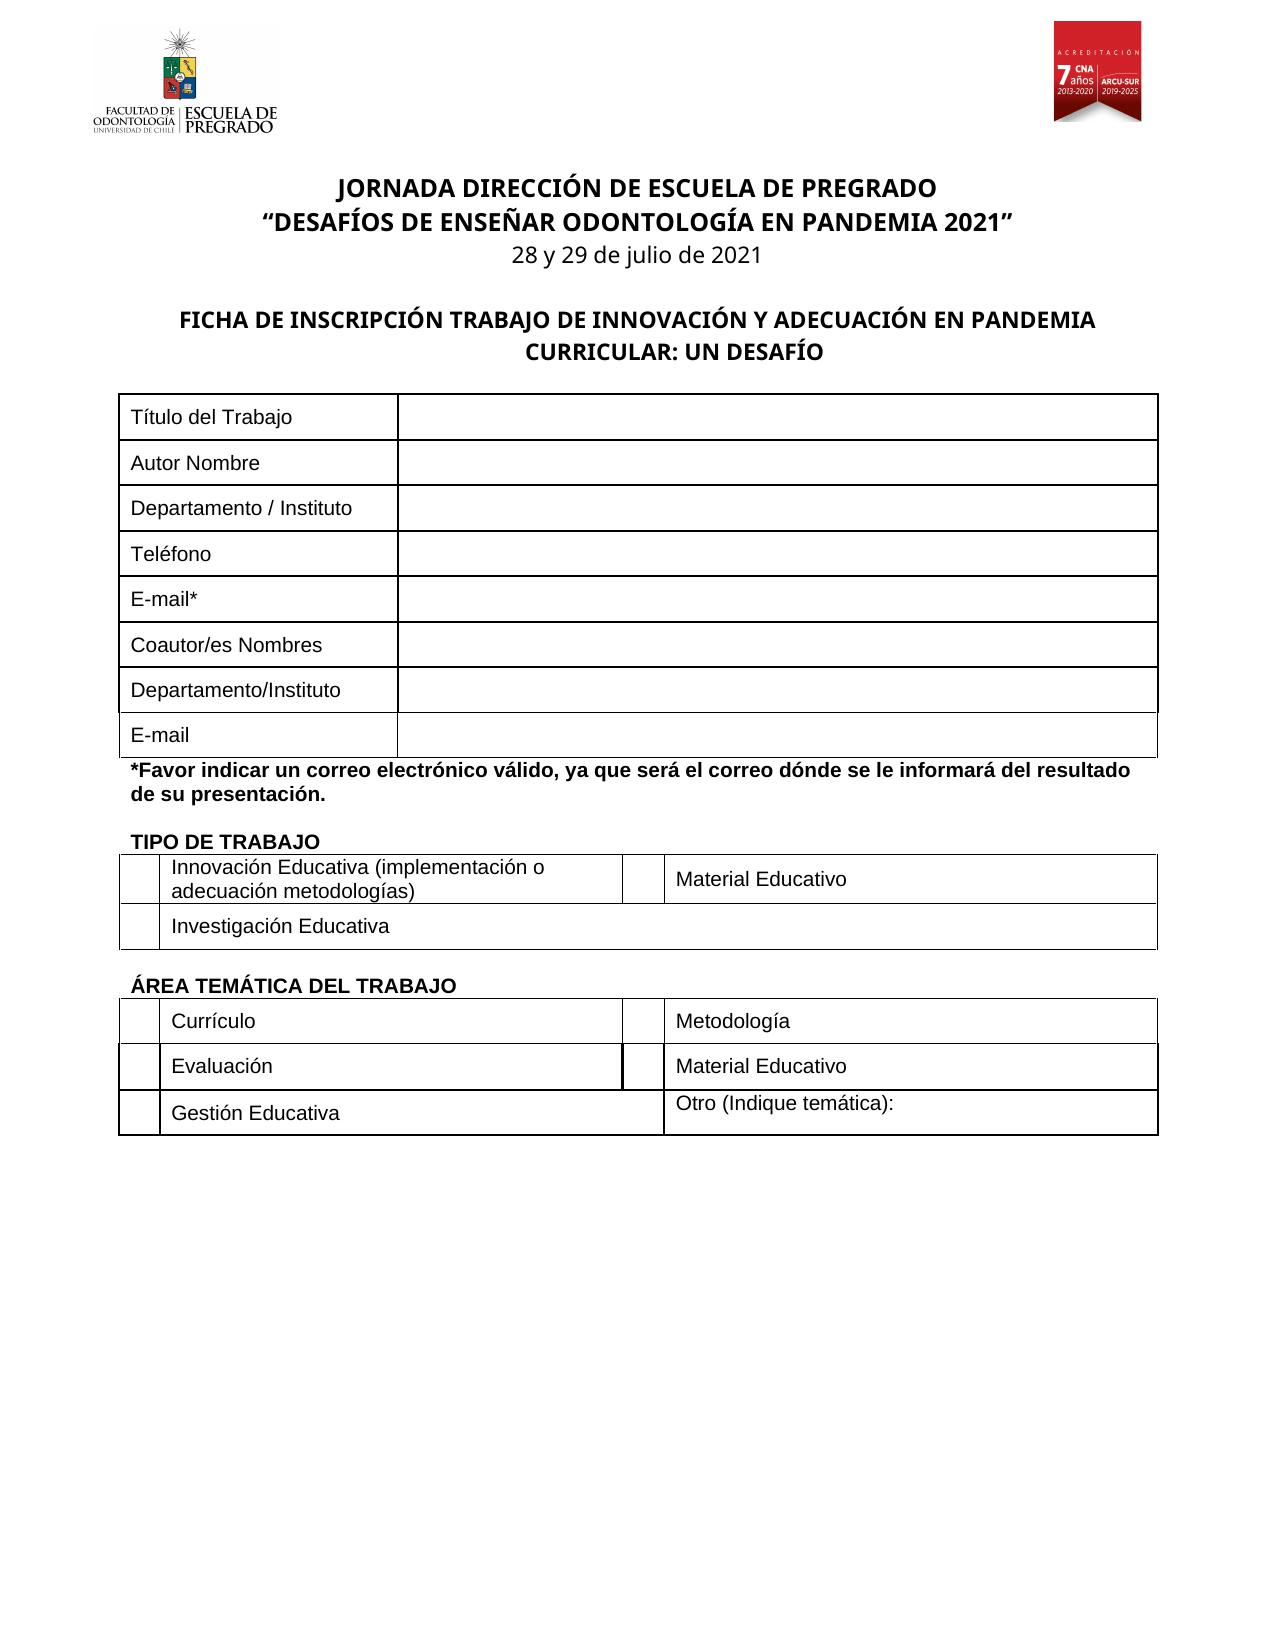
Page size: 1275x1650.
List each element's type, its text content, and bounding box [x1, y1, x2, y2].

table_cell Coautor/es Nombres [120, 623, 397, 666]
table_cell [624, 1044, 663, 1089]
table_cell [623, 999, 664, 1043]
table_cell Innovación Educativa (implementación o adecuación metodologías) [160, 855, 622, 903]
table_cell *Favor indicar un correo electrónico válido, ya que será el correo dónde se le informará del resultado de su presentación. TIPO DE TRABAJO [119, 757, 1158, 854]
table_cell E-mail* [120, 577, 397, 621]
table_cell ÁREA TEMÁTICA DEL TRABAJO [119, 949, 1158, 998]
picture [92, 26, 280, 138]
table_cell E-mail [120, 713, 397, 757]
table_cell [399, 668, 1157, 712]
table_cell Teléfono [120, 532, 397, 575]
table_cell Material Educativo [665, 1043, 1157, 1089]
text “DESAFÍOS DE ENSEÑAR ODONTOLOGÍA EN PANDEMIA 2021” [118, 205, 1157, 239]
table_cell [399, 623, 1157, 666]
table_cell [399, 577, 1157, 621]
text FICHA DE INSCRIPCIÓN TRABAJO DE INNOVACIÓN Y ADECUACIÓN EN PANDEMIA [118, 304, 1157, 336]
table_cell [120, 904, 159, 949]
table_cell [120, 1044, 159, 1089]
table_cell [399, 441, 1157, 484]
table_cell [120, 999, 159, 1043]
table_cell Material Educativo [665, 854, 1157, 903]
table_cell Gestión Educativa [161, 1091, 663, 1134]
table_cell Metodología [665, 998, 1157, 1043]
table_cell [399, 486, 1157, 530]
picture [1053, 21, 1142, 122]
text JORNADA DIRECCIÓN DE ESCUELA DE PREGRADO [118, 171, 1157, 205]
text 28 y 29 de julio de 2021 [118, 239, 1157, 270]
table_header Título del Trabajo [120, 395, 397, 439]
table_header [399, 395, 1157, 439]
table_cell Otro (Indique temática): [665, 1091, 1157, 1134]
text CURRICULAR: UN DESAFÍO [192, 336, 1157, 367]
table_cell Departamento/Instituto [120, 668, 397, 712]
table_cell Departamento / Instituto [120, 486, 397, 530]
table_cell [398, 712, 1157, 757]
table_cell Currículo [160, 999, 622, 1043]
table_cell [623, 855, 664, 903]
table_cell [120, 1091, 159, 1134]
table_cell [399, 532, 1157, 575]
table_cell Autor Nombre [120, 441, 397, 484]
table_cell Investigación Educativa [160, 903, 1157, 949]
table_cell [120, 855, 159, 903]
table_cell Evaluación [161, 1044, 621, 1089]
